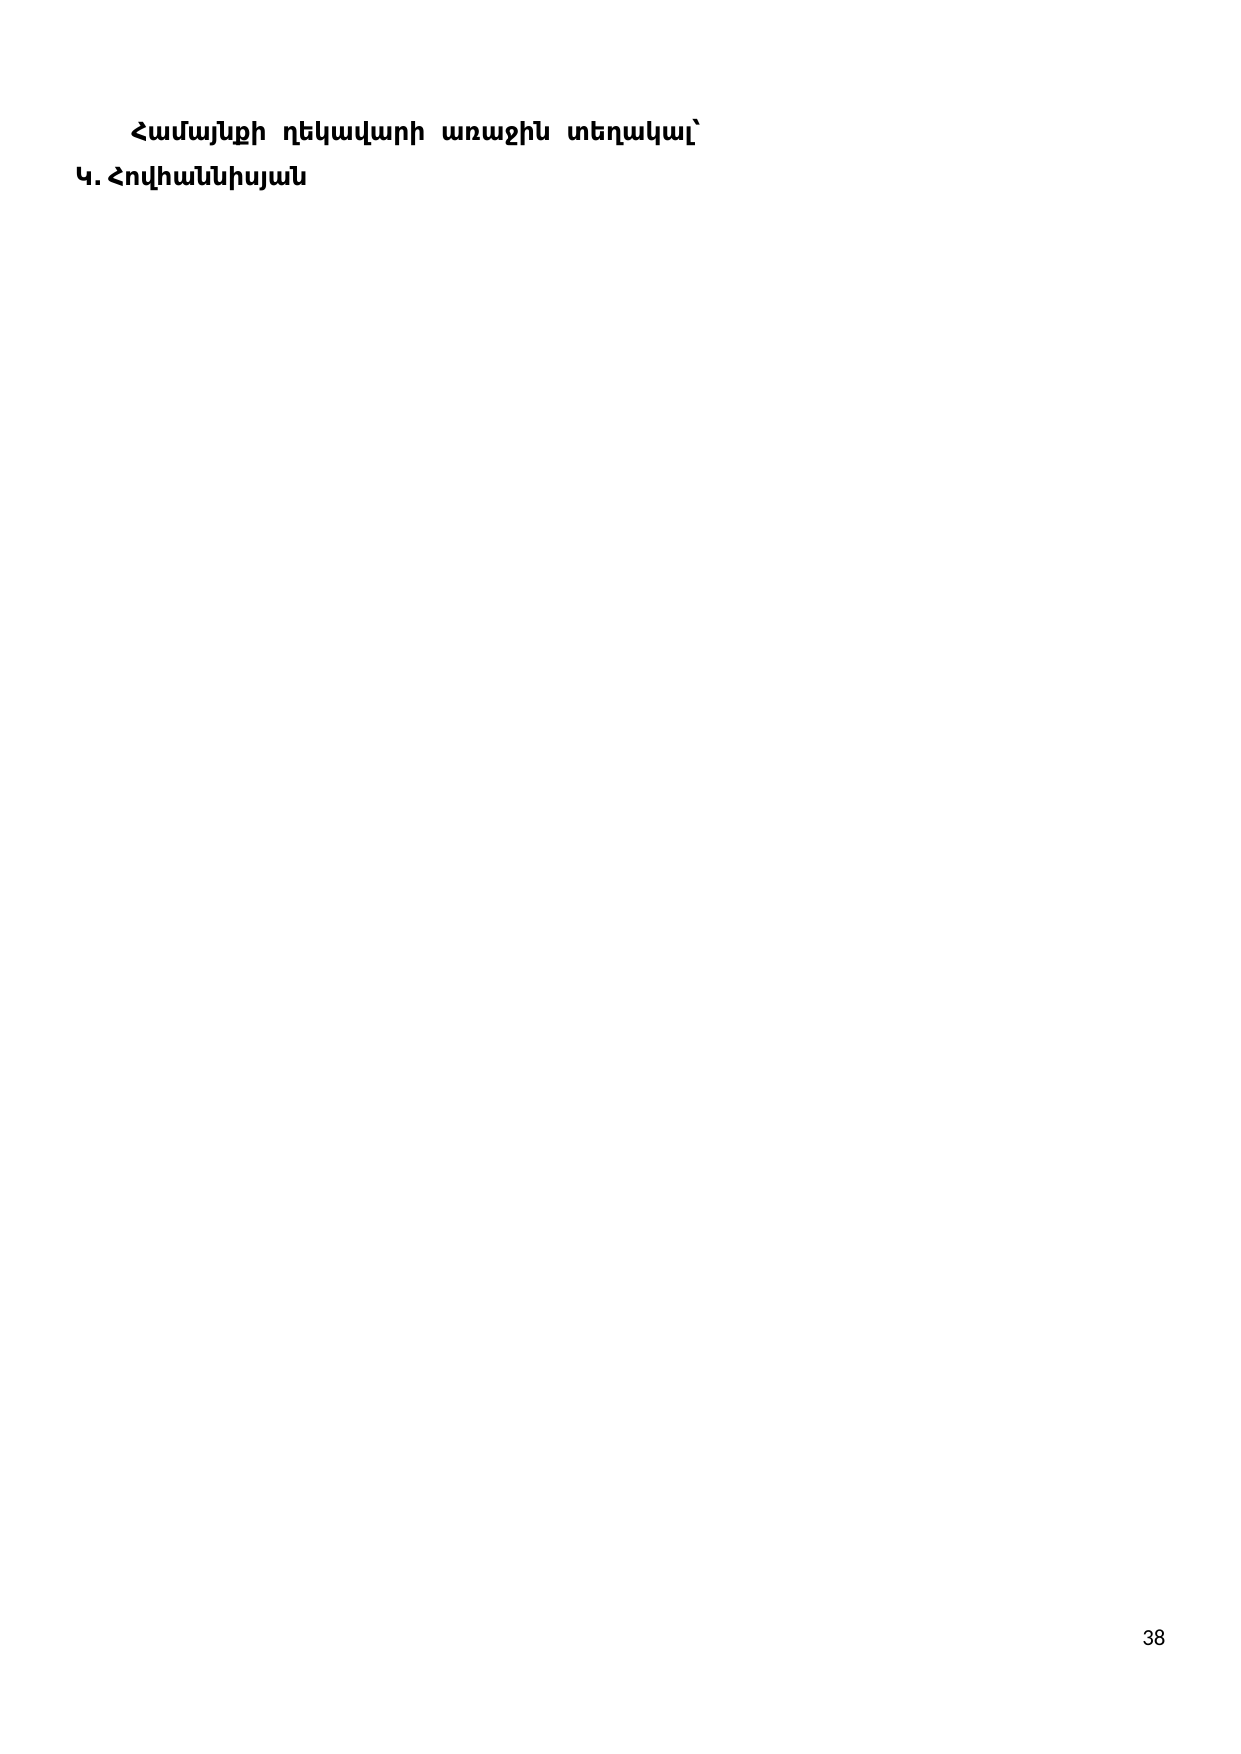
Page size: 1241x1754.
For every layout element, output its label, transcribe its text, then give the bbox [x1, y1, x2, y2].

text Համայնքի ղեկավարի առաջին տեղակալ՝ Կ. Հովհաննիսյան [75, 116, 1165, 192]
